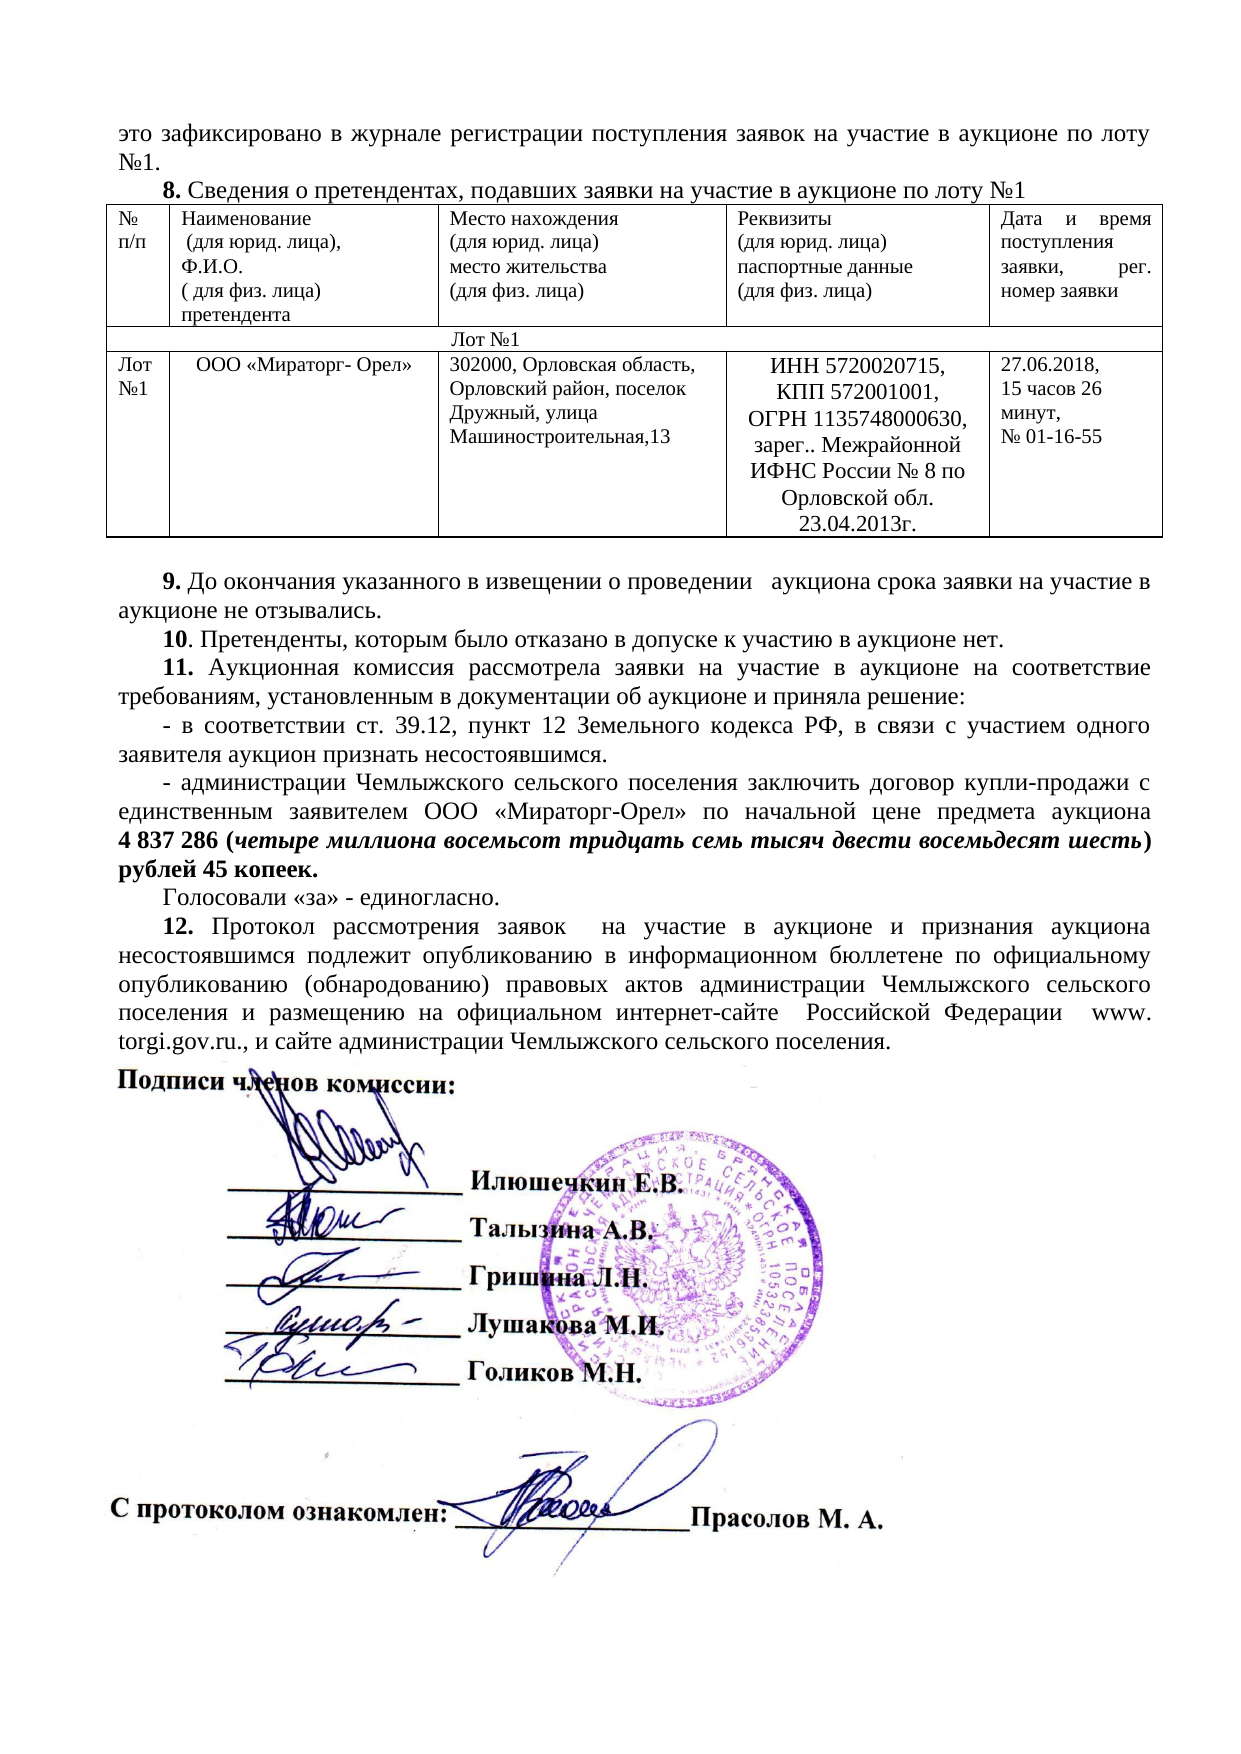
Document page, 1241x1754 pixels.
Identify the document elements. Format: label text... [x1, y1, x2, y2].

table_header Дата и время поступления заявки, рег. номер заявки [990, 205, 1162, 326]
text 12. Протокол рассмотрения заявок на участие в аукционе и признания аукциона несостоявшимся подлежит опубликованию в информационном бюллетене по официальному опубликованию (обнародованию) правовых актов администрации Чемлыжского сельского поселения и размещению на официальном интернет-сайте Российской Федерации www. torgi.gov.ru., и сайте администрации Чемлыжского сельского поселения. [118, 911, 1152, 1055]
table_header № п/п [107, 205, 169, 326]
text 10. Претенденты, которым было отказано в допуске к участию в аукционе нет. [118, 624, 1152, 652]
table_header Место нахождения (для юрид. лица) место жительства (для физ. лица) [439, 205, 726, 326]
table_cell 27.06.2018, 15 часов 26 минут, № 01-16-55 [990, 352, 1162, 536]
table_header Реквизиты (для юрид. лица) паспортные данные (для физ. лица) [727, 205, 989, 326]
text - в соответствии ст. 39.12, пункт 12 Земельного кодекса РФ, в связи с участием одного заявителя аукцион признать несостоявшимся. [118, 710, 1152, 767]
text Голосовали «за» - единогласно. [118, 882, 1152, 911]
text 9. До окончания указанного в извещении о проведении аукциона срока заявки на участие в аукционе не отзывались. [118, 566, 1152, 624]
table_cell ООО «Мираторг- Орел» [170, 352, 438, 536]
table_cell Лот №1 [107, 352, 169, 536]
text 8. Сведения о претендентах, подавших заявки на участие в аукционе по лоту №1 [118, 176, 1152, 204]
picture [103, 1055, 904, 1577]
table_header Наименование (для юрид. лица), Ф.И.О. ( для физ. лица) претендента [170, 205, 438, 326]
table_cell Лот №1 [107, 327, 1162, 351]
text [118, 118, 1152, 176]
table_cell ИНН 5720020715, КПП 572001001, ОГРН 1135748000630, зарег.. Межрайонной ИФНС России № 8 по Орловской обл. 23.04.2013г. [727, 352, 989, 536]
table_cell 302000, Орловская область, Орловский район, поселок Дружный, улица Машиностроительная,13 [439, 352, 726, 536]
text - администрации Чемлыжского сельского поселения заключить договор купли-продажи с единственным заявителем ООО «Мираторг-Орел» по начальной цене предмета аукциона 4 837 286 (четыре миллиона восемьсот тридцать семь тысяч двести восемьдесят шесть) рублей 45 копеек. [118, 767, 1152, 882]
text 11. Аукционная комиссия рассмотрела заявки на участие в аукционе на соответствие требованиям, установленным в документации об аукционе и приняла решение: [118, 652, 1152, 710]
